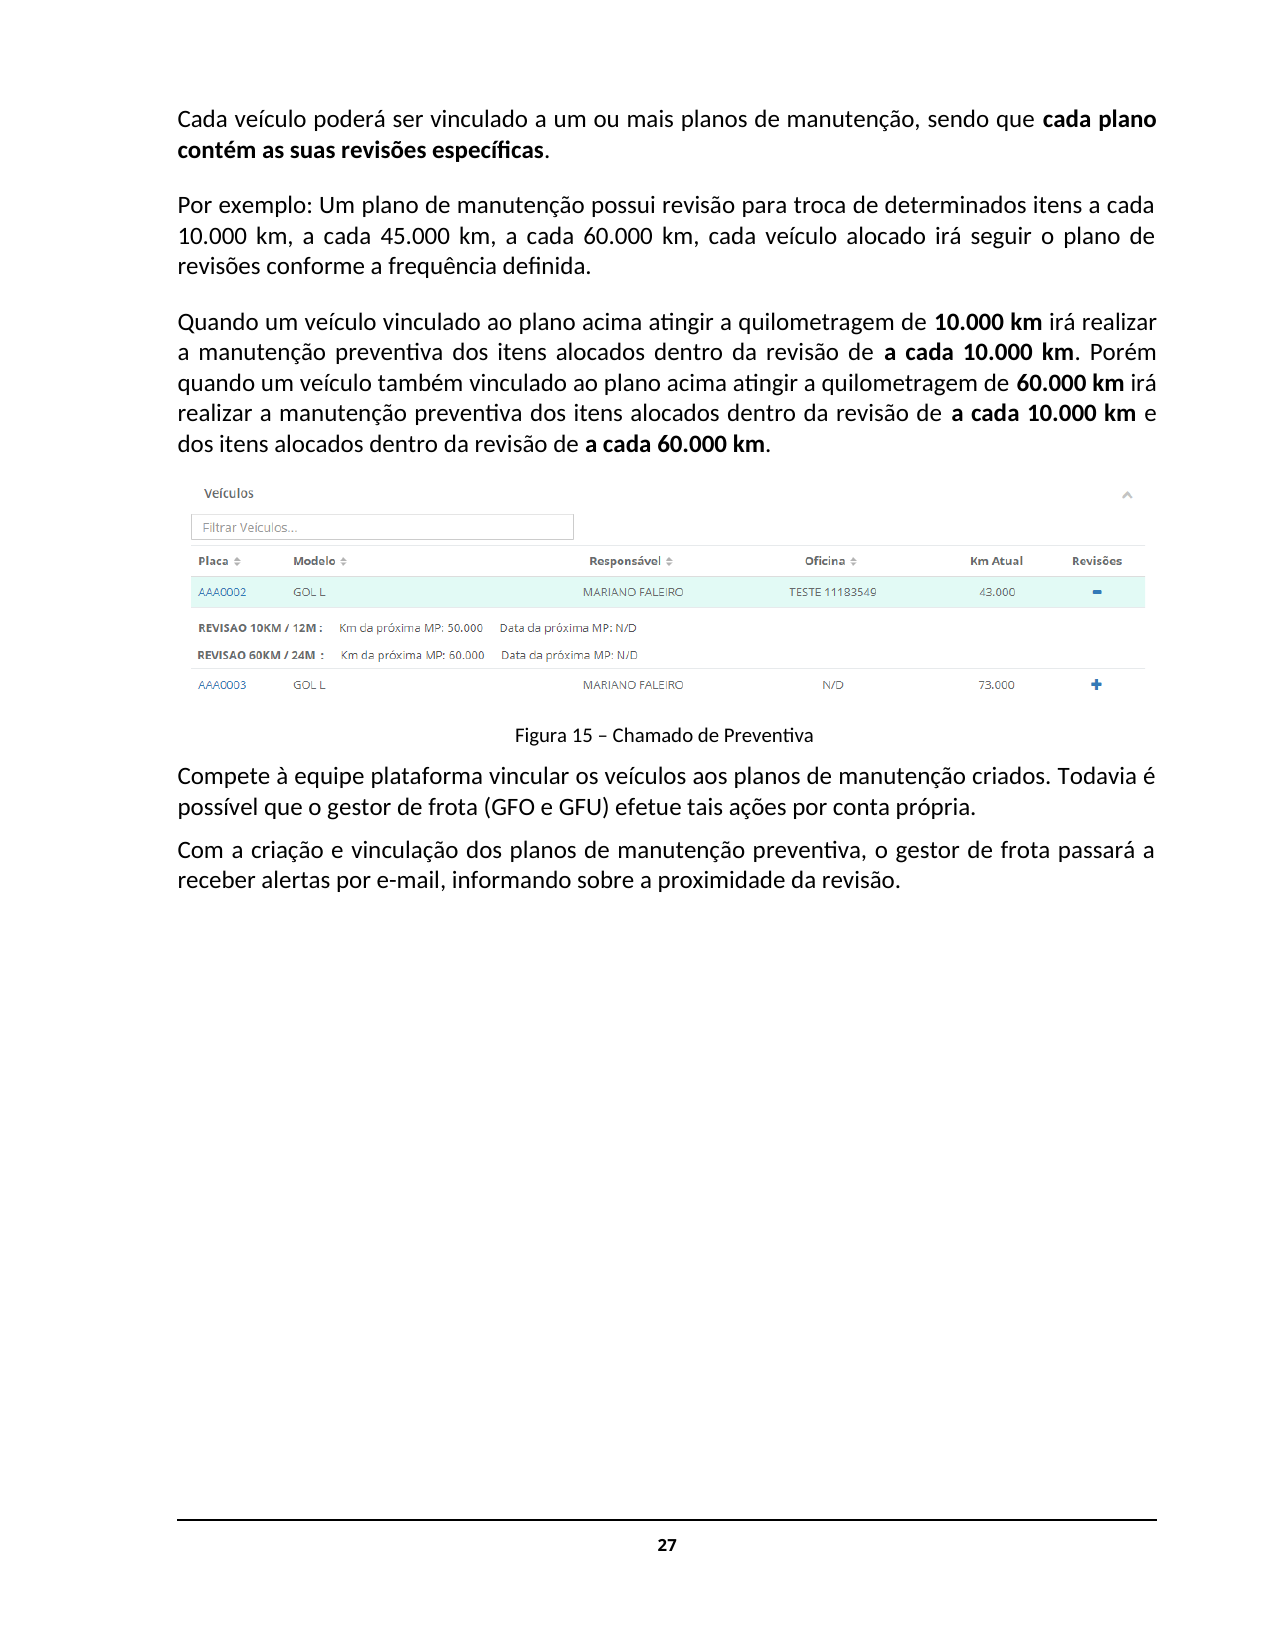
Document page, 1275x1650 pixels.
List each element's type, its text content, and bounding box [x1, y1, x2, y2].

text Compete à equipe plataforma vincular os veículos aos planos de manutenção criados. Todavia é possível que o gestor de frota (GFO e GFU) efetue tais ações por conta própria. [177, 761, 1157, 822]
picture [188, 483, 1146, 699]
text Figura 15 – Chamado de Preventiva [177, 723, 1152, 748]
text Com a criação e vinculação dos planos de manutenção preventiva, o gestor de frota passará a receber alertas por e-mail, informando sobre a proximidade da revisão. [177, 834, 1157, 895]
text Por exemplo: Um plano de manutenção possui revisão para troca de determinados itens a cada 10.000 km, a cada 45.000 km, a cada 60.000 km, cada veículo alocado irá seguir o plano de revisões conforme a frequência definida. [177, 189, 1157, 281]
text Quando um veículo vinculado ao plano acima atingir a quilometragem de 10.000 km irá realizar a manutenção preventiva dos itens alocados dentro da revisão de a cada 10.000 km. Porém quando um veículo também vinculado ao plano acima atingir a quilometragem de 60.000 km irá realizar a manutenção preventiva dos itens alocados dentro da revisão de a cada 10.000 km e dos itens alocados dentro da revisão de a cada 60.000 km. [177, 306, 1157, 459]
text Cada veículo poderá ser vinculado a um ou mais planos de manutenção, sendo que cada plano contém as suas revisões específicas. [177, 103, 1157, 164]
